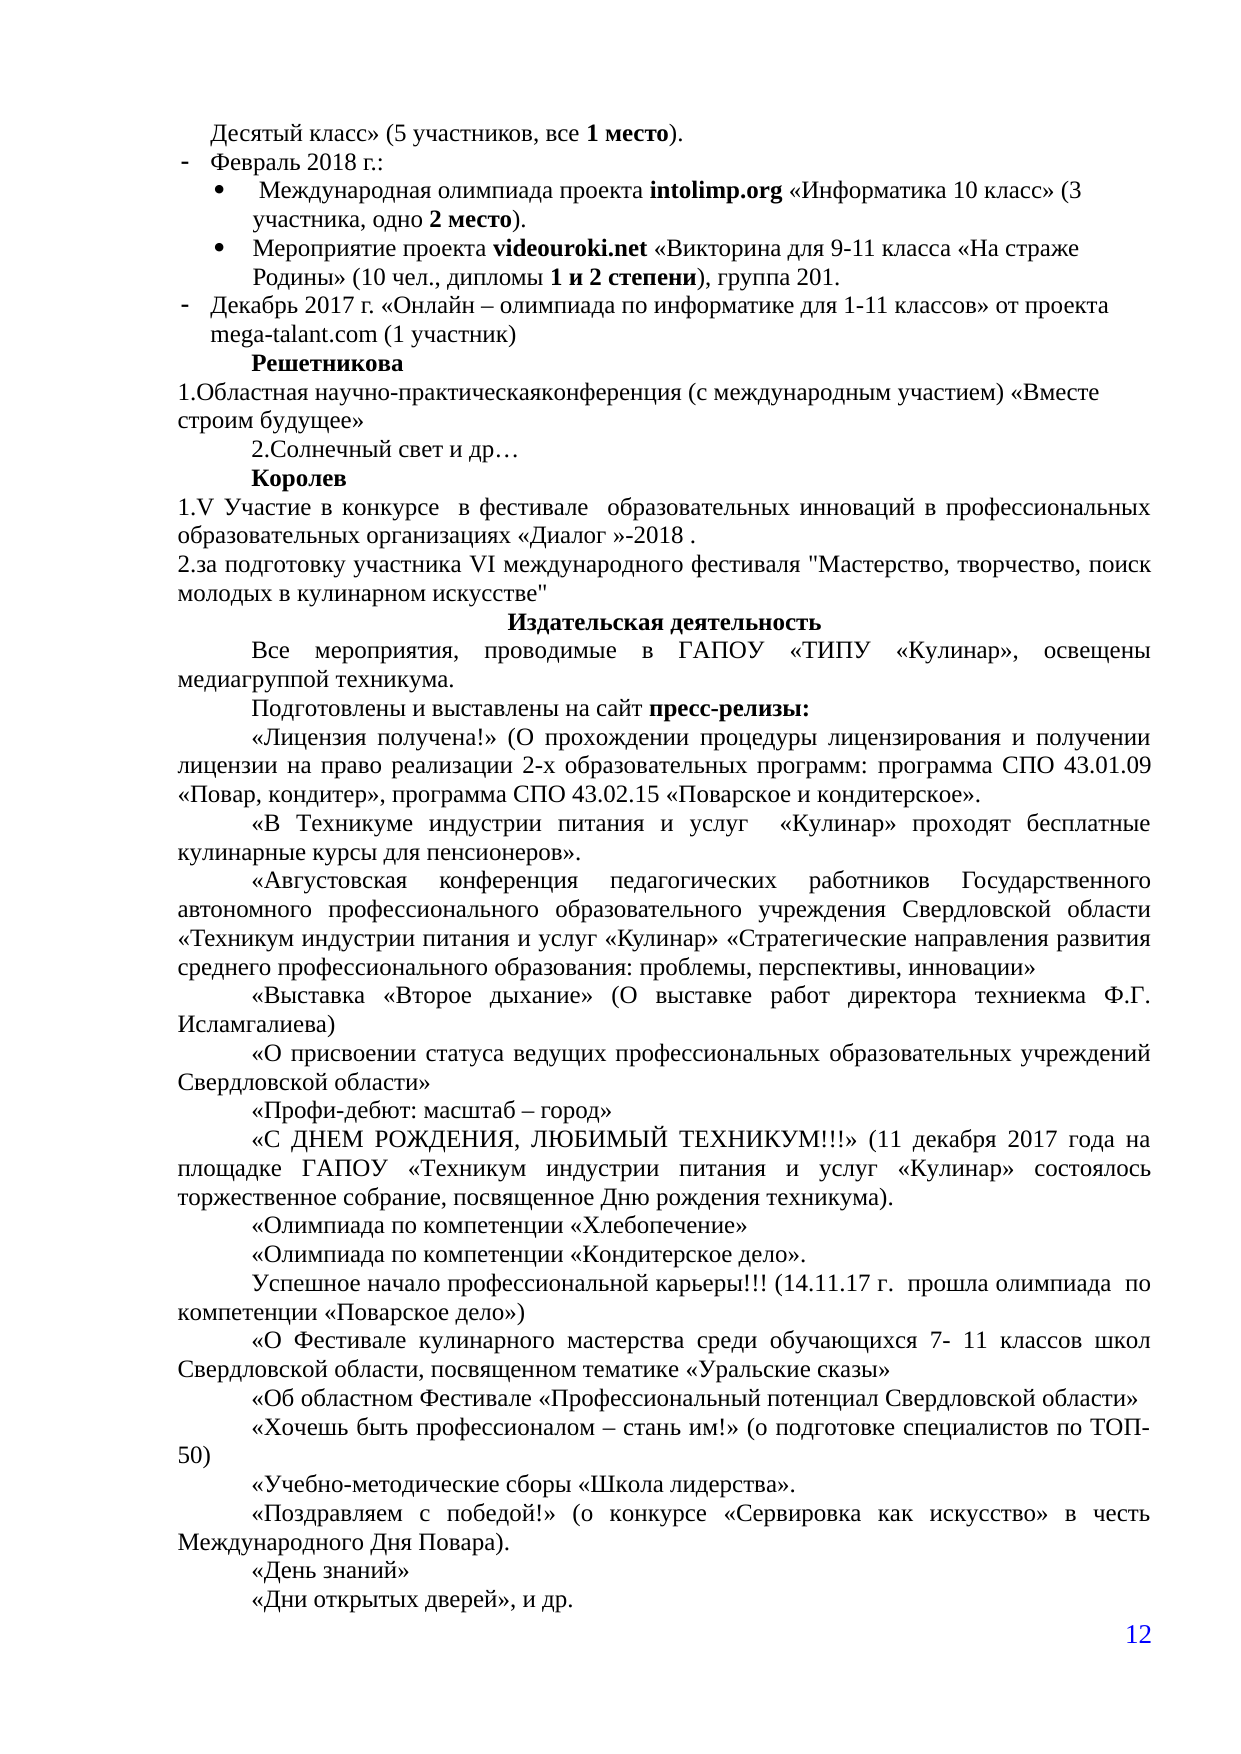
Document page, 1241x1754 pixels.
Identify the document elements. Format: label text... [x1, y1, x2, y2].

text «Выставка «Второе дыхание» (О выставке работ директора техниекма Ф.Г. Исламгалиева) [177, 981, 1152, 1038]
list Международная олимпиада проекта intolimp.org «Информатика 10 класс» (3 участника, одно 2 место). [215, 176, 1152, 233]
text Решетникова [177, 348, 1152, 377]
text «Поздравляем с победой!» (о конкурсе «Сервировка как искусство» в честь Международного Дня Повара). [177, 1498, 1152, 1556]
text Подготовлены и выставлены на сайт пресс-релизы: [177, 693, 1152, 722]
text Успешное начало профессиональной карьеры!!! (14.11.17 г. прошла олимпиада по компетенции «Поварское дело») [177, 1268, 1152, 1326]
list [181, 118, 1152, 147]
text «Августовская конференция педагогических работников Государственного автономного профессионального образовательного учреждения Свердловской области «Техникум индустрии питания и услуг «Кулинар» «Стратегические направления развития среднего профессионального образования: проблемы, перспективы, инновации» [177, 866, 1152, 981]
text 2.за подготовку участника VI международного фестиваля "Мастерство, творчество, поиск молодых в кулинарном искусстве" [177, 549, 1152, 607]
text 1.Областная научно-практическаяконференция (с международным участием) «Вместе строим будущее» [177, 377, 1152, 434]
text «О присвоении статуса ведущих профессиональных образовательных учреждений Свердловской области» [177, 1038, 1152, 1096]
text «Дни открытых дверей», и др. [177, 1584, 1152, 1613]
list Декабрь 2017 г. «Онлайн – олимпиада по информатике для 1-11 классов» от проекта mega-talant.com (1 участник) [181, 291, 1152, 348]
text «Хочешь быть профессионалом – стань им!» (о подготовке специалистов по ТОП-50) [177, 1412, 1152, 1469]
list Февраль 2018 г.: [181, 147, 1152, 176]
text «Профи-дебют: масштаб – город» [177, 1096, 1152, 1124]
text «Лицензия получена!» (О прохождении процедуры лицензирования и получении лицензии на право реализации 2-х образовательных программ: программа СПО 43.01.09 «Повар, кондитер», программа СПО 43.02.15 «Поварское и кондитерское». [177, 722, 1152, 808]
text «Об областном Фестивале «Профессиональный потенциал Свердловской области» [177, 1383, 1152, 1412]
text «С ДНЕМ РОЖДЕНИЯ, ЛЮБИМЫЙ ТЕХНИКУМ!!!» (11 декабря 2017 года на площадке ГАПОУ «Техникум индустрии питания и услуг «Кулинар» состоялось торжественное собрание, посвященное Дню рождения техникума). [177, 1124, 1152, 1211]
text «О Фестивале кулинарного мастерства среди обучающихся 7- 11 классов школ Свердловской области, посвященном тематике «Уральские сказы» [177, 1326, 1152, 1383]
text «День знаний» [177, 1556, 1152, 1584]
text «Олимпиада по компетенции «Хлебопечение» [177, 1211, 1152, 1239]
text Королев [177, 463, 1152, 492]
text «В Техникуме индустрии питания и услуг «Кулинар» проходят бесплатные кулинарные курсы для пенсионеров». [177, 808, 1152, 866]
text Издательская деятельность [177, 607, 1152, 636]
text 2.Солнечный свет и др… [177, 434, 1152, 463]
text «Олимпиада по компетенции «Кондитерское дело». [177, 1239, 1152, 1268]
text 1.V Участие в конкурсе в фестивале образовательных инноваций в профессиональных образовательных организациях «Диалог »-2018 . [177, 492, 1152, 549]
text «Учебно-методические сборы «Школа лидерства». [177, 1469, 1152, 1498]
list Мероприятие проекта videouroki.net «Викторина для 9-11 класса «На страже Родины» (10 чел., дипломы 1 и 2 степени), группа 201. [215, 233, 1152, 291]
text Все мероприятия, проводимые в ГАПОУ «ТИПУ «Кулинар», освещены медиагруппой техникума. [177, 636, 1152, 693]
